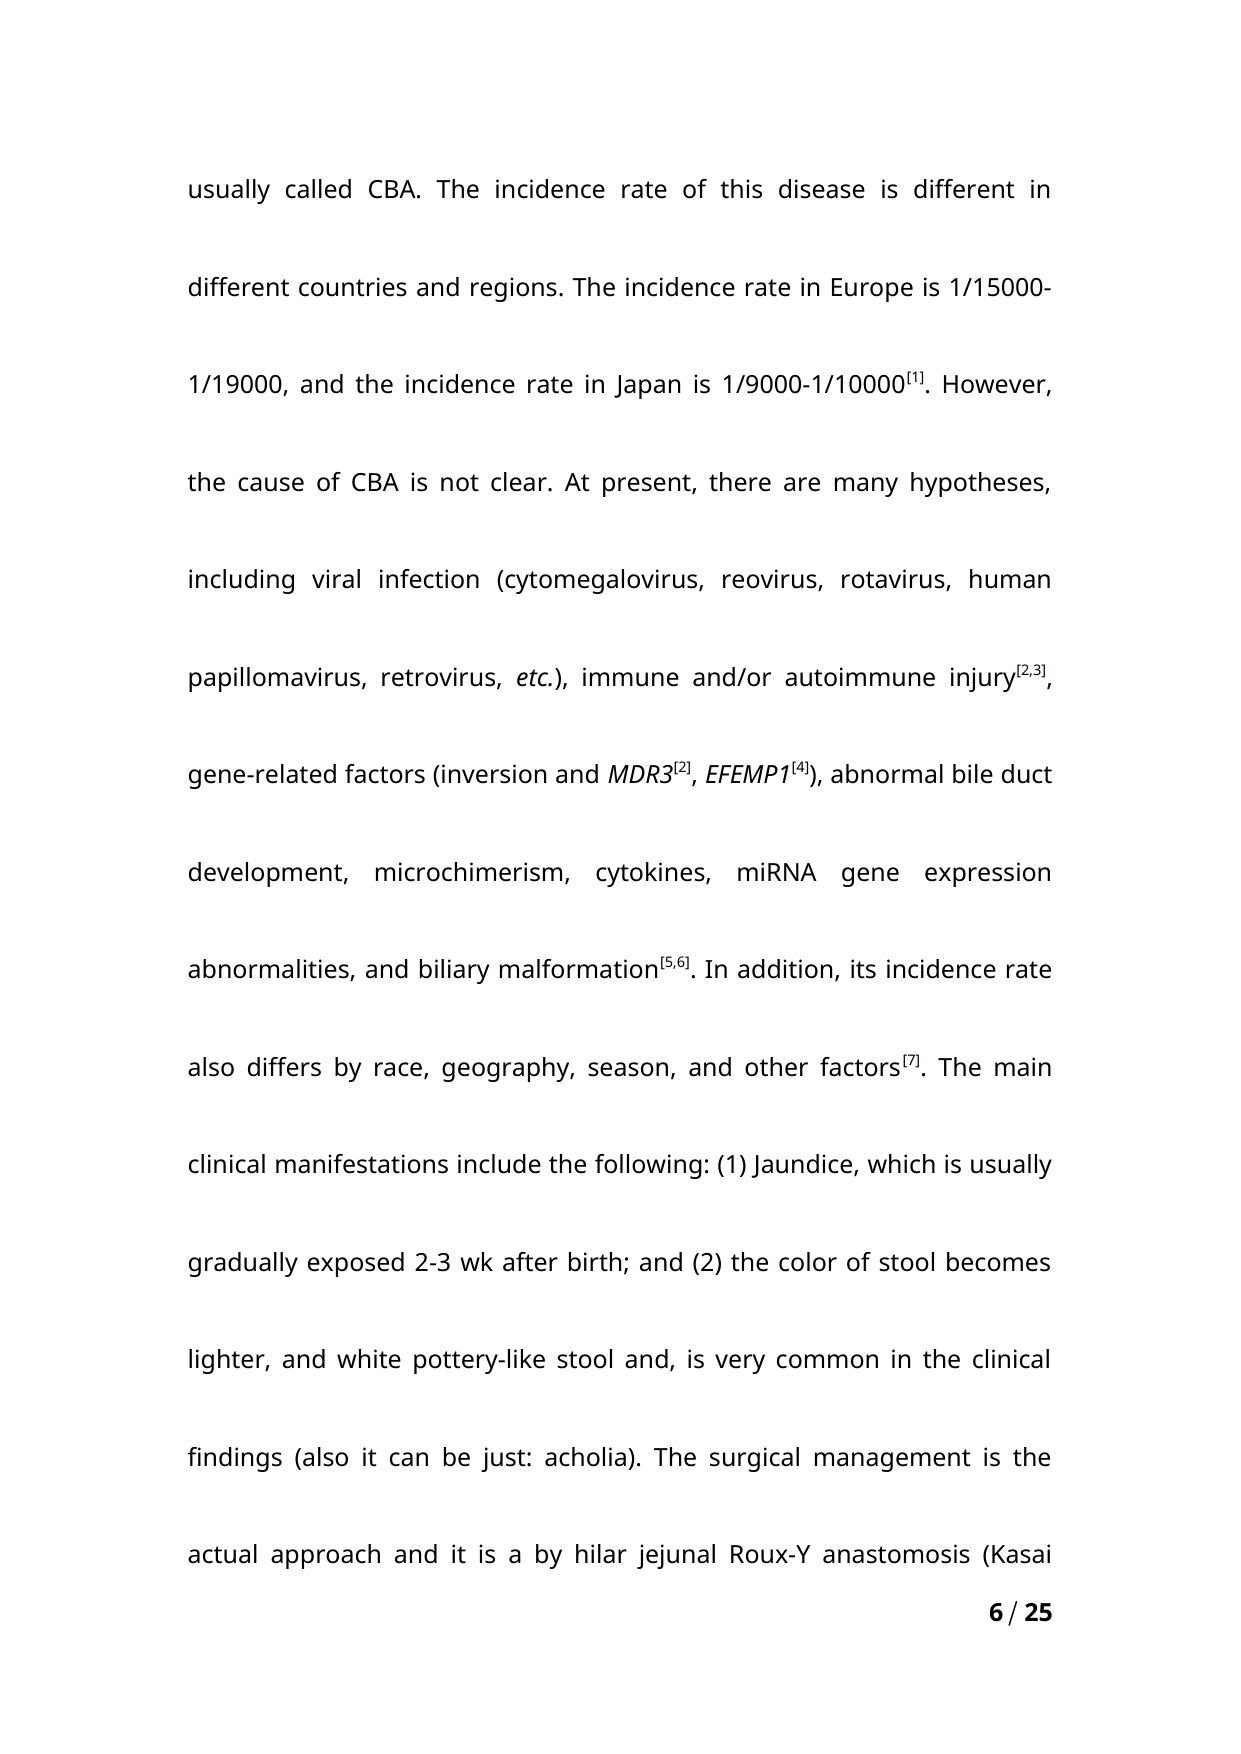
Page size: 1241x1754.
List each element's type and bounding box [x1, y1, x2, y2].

text [187, 156, 1053, 1586]
